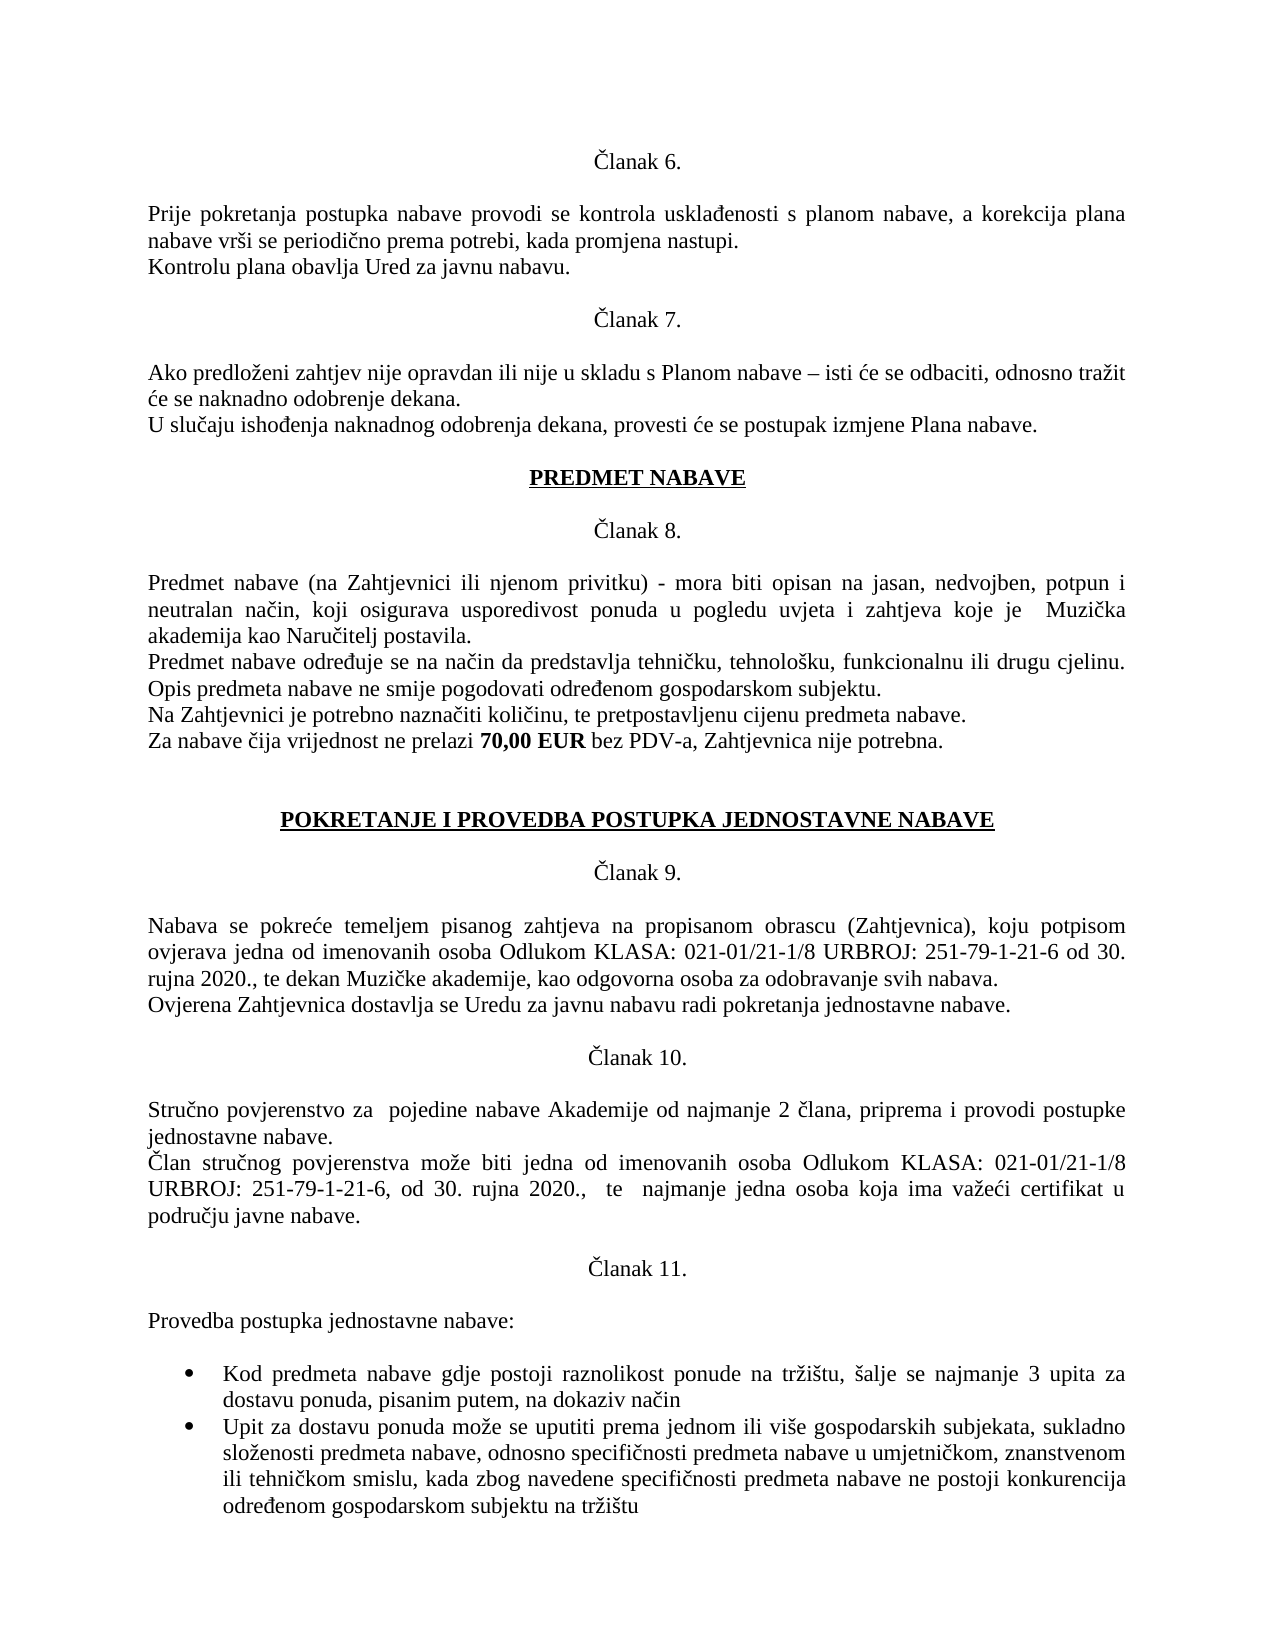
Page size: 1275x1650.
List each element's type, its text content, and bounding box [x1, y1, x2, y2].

list Upit za dostavu ponuda može se uputiti prema jednom ili više gospodarskih subjekata, sukladno složenosti predmeta nabave, odnosno specifičnosti predmeta nabave u umjetničkom, znanstvenom ili tehničkom smislu, kada zbog navedene specifičnosti predmeta nabave ne postoji konkurencija određenom gospodarskom subjektu na tržištu [185, 1413, 1127, 1518]
text Kontrolu plana obavlja Ured za javnu nabavu. [148, 253, 1127, 279]
text Članak 11. [148, 1254, 1127, 1281]
text Ako predloženi zahtjev nije opravdan ili nije u skladu s Planom nabave – isti će se odbaciti, odnosno tražit će se naknadno odobrenje dekana. [148, 358, 1127, 411]
text Na Zahtjevnici je potrebno naznačiti količinu, te pretpostavljenu cijenu predmeta nabave. [148, 701, 1127, 727]
text POKRETANJE I PROVEDBA POSTUPKA JEDNOSTAVNE NABAVE [148, 807, 1127, 833]
text Članak 8. [148, 517, 1127, 543]
text Članak 9. [148, 859, 1127, 886]
text Predmet nabave određuje se na način da predstavlja tehničku, tehnološku, funkcionalnu ili drugu cjelinu. Opis predmeta nabave ne smije pogodovati određenom gospodarskom subjektu. [148, 648, 1127, 701]
text Član stručnog povjerenstva može biti jedna od imenovanih osoba Odlukom KLASA: 021-01/21-1/8 URBROJ: 251-79-1-21-6, od 30. rujna 2020., te najmanje jedna osoba koja ima važeći certifikat u području javne nabave. [148, 1149, 1127, 1228]
text Prije pokretanja postupka nabave provodi se kontrola usklađenosti s planom nabave, a korekcija plana nabave vrši se periodično prema potrebi, kada promjena nastupi. [148, 200, 1127, 253]
text Nabava se pokreće temeljem pisanog zahtjeva na propisanom obrascu (Zahtjevnica), koju potpisom ovjerava jedna od imenovanih osoba Odlukom KLASA: 021-01/21-1/8 URBROJ: 251-79-1-21-6 od 30. rujna 2020., te dekan Muzičke akademije, kao odgovorna osoba za odobravanje svih nabava. [148, 912, 1127, 991]
text U slučaju ishođenja naknadnog odobrenja dekana, provesti će se postupak izmjene Plana nabave. [148, 411, 1127, 438]
text Za nabave čija vrijednost ne prelazi 70,00 EUR bez PDV-a, Zahtjevnica nije potrebna. [148, 727, 1127, 754]
text Članak 6. [148, 148, 1127, 174]
text Članak 10. [148, 1044, 1127, 1070]
text Provedba postupka jednostavne nabave: [148, 1307, 1127, 1334]
text PREDMET NABAVE [148, 464, 1127, 490]
text Članak 7. [148, 306, 1127, 332]
text Stručno povjerenstvo za pojedine nabave Akademije od najmanje 2 člana, priprema i provodi postupke jednostavne nabave. [148, 1096, 1127, 1149]
text Predmet nabave (na Zahtjevnici ili njenom privitku) - mora biti opisan na jasan, nedvojben, potpun i neutralan način, koji osigurava usporedivost ponuda u pogledu uvjeta i zahtjeva koje je Muzička akademija kao Naručitelj postavila. [148, 569, 1127, 648]
text Ovjerena Zahtjevnica dostavlja se Uredu za javnu nabavu radi pokretanja jednostavne nabave. [148, 991, 1127, 1017]
list Kod predmeta nabave gdje postoji raznolikost ponude na tržištu, šalje se najmanje 3 upita za dostavu ponuda, pisanim putem, na dokaziv način [185, 1360, 1127, 1413]
